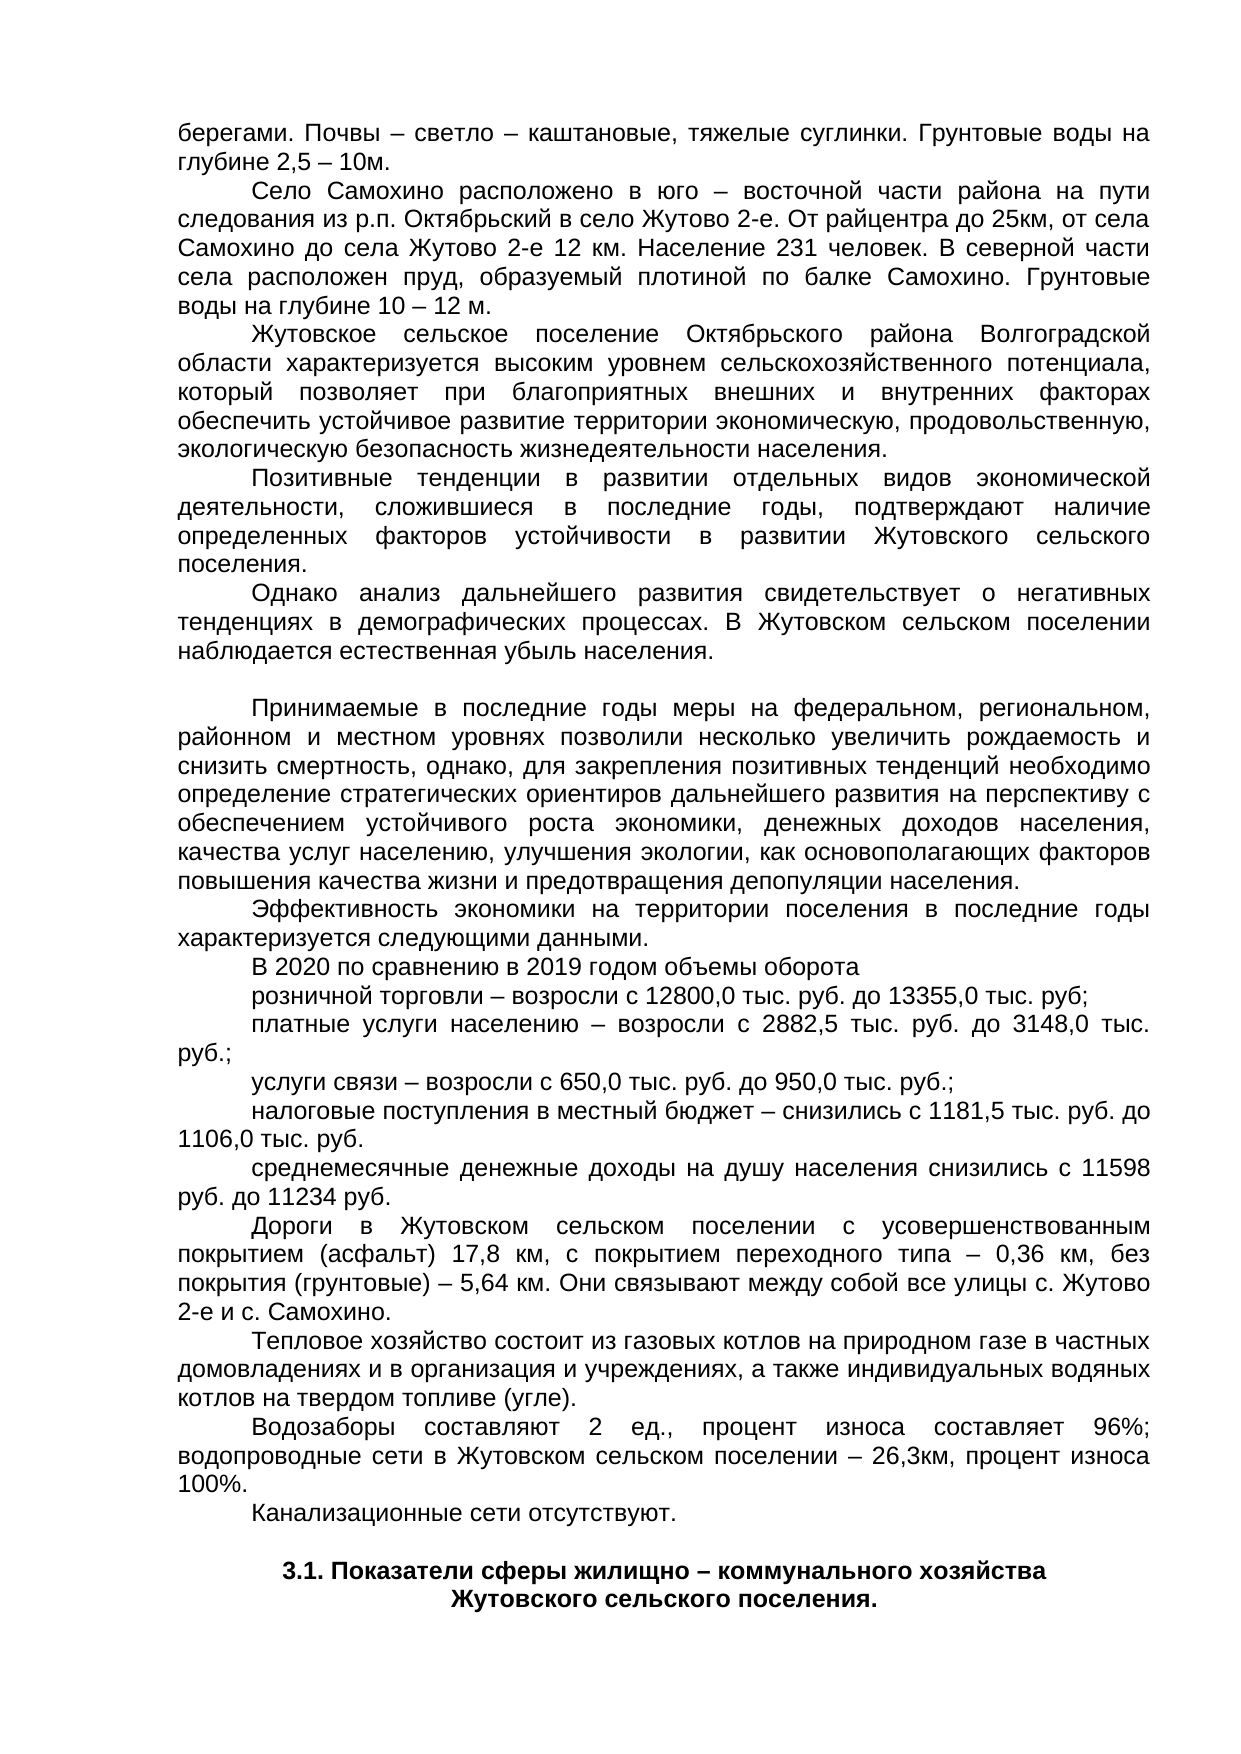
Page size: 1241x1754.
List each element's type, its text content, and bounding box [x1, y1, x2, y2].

text В 2020 по сравнению в 2019 годом объемы оборота [177, 952, 1152, 981]
text налоговые поступления в местный бюджет – снизились с 1181,5 тыс. руб. до 1106,0 тыс. руб. [177, 1096, 1152, 1153]
text Село Самохино расположено в юго – восточной части района на пути следования из р.п. Октябрьский в село Жутово 2-е. От райцентра до 25км, от села Самохино до села Жутово 2-е 12 км. Население 231 человек. В северной части села расположен пруд, образуемый плотиной по балке Самохино. Грунтовые воды на глубине 10 – 12 м. [177, 176, 1152, 319]
text Позитивные тенденции в развитии отдельных видов экономической деятельности, сложившиеся в последние годы, подтверждают наличие определенных факторов устойчивости в развитии Жутовского сельского поселения. [177, 463, 1152, 578]
text розничной торговли – возросли с 12800,0 тыс. руб. до 13355,0 тыс. руб; [177, 981, 1152, 1009]
text Эффективность экономики на территории поселения в последние годы характеризуется следующими данными. [177, 894, 1152, 952]
text платные услуги населению – возросли с 2882,5 тыс. руб. до 3148,0 тыс. руб.; [177, 1009, 1152, 1067]
text Тепловое хозяйство состоит из газовых котлов на природном газе в частных домовладениях и в организация и учреждениях, а также индивидуальных водяных котлов на твердом топливе (угле). [177, 1326, 1152, 1412]
text Однако анализ дальнейшего развития свидетельствует о негативных тенденциях в демографических процессах. В Жутовском сельском поселении наблюдается естественная убыль населения. [177, 578, 1152, 664]
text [177, 118, 1152, 176]
text Канализационные сети отсутствуют. [177, 1498, 1152, 1527]
text Жутовское сельское поселение Октябрьского района Волгоградской области характеризуется высоким уровнем сельскохозяйственного потенциала, который позволяет при благоприятных внешних и внутренних факторах обеспечить устойчивое развитие территории экономическую, продовольственную, экологическую безопасность жизнедеятельности населения. [177, 319, 1152, 463]
text среднемесячные денежные доходы на душу населения снизились с 11598 руб. до 11234 руб. [177, 1153, 1152, 1211]
text Дороги в Жутовском сельском поселении с усовершенствованным покрытием (асфальт) 17,8 км, с покрытием переходного типа – 0,36 км, без покрытия (грунтовые) – 5,64 км. Они связывают между собой все улицы с. Жутово 2-е и с. Самохино. [177, 1211, 1152, 1326]
text 3.1. Показатели сферы жилищно – коммунального хозяйства [177, 1556, 1152, 1584]
text Водозаборы составляют 2 ед., процент износа составляет 96%; водопроводные сети в Жутовском сельском поселении – 26,3км, процент износа 100%. [177, 1412, 1152, 1498]
text Принимаемые в последние годы меры на федеральном, региональном, районном и местном уровнях позволили несколько увеличить рождаемость и снизить смертность, однако, для закрепления позитивных тенденций необходимо определение стратегических ориентиров дальнейшего развития на перспективу с обеспечением устойчивого роста экономики, денежных доходов населения, качества услуг населению, улучшения экологии, как основополагающих факторов повышения качества жизни и предотвращения депопуляции населения. [177, 693, 1152, 894]
text Жутовского сельского поселения. [177, 1584, 1152, 1613]
text услуги связи – возросли с 650,0 тыс. руб. до 950,0 тыс. руб.; [177, 1067, 1152, 1096]
